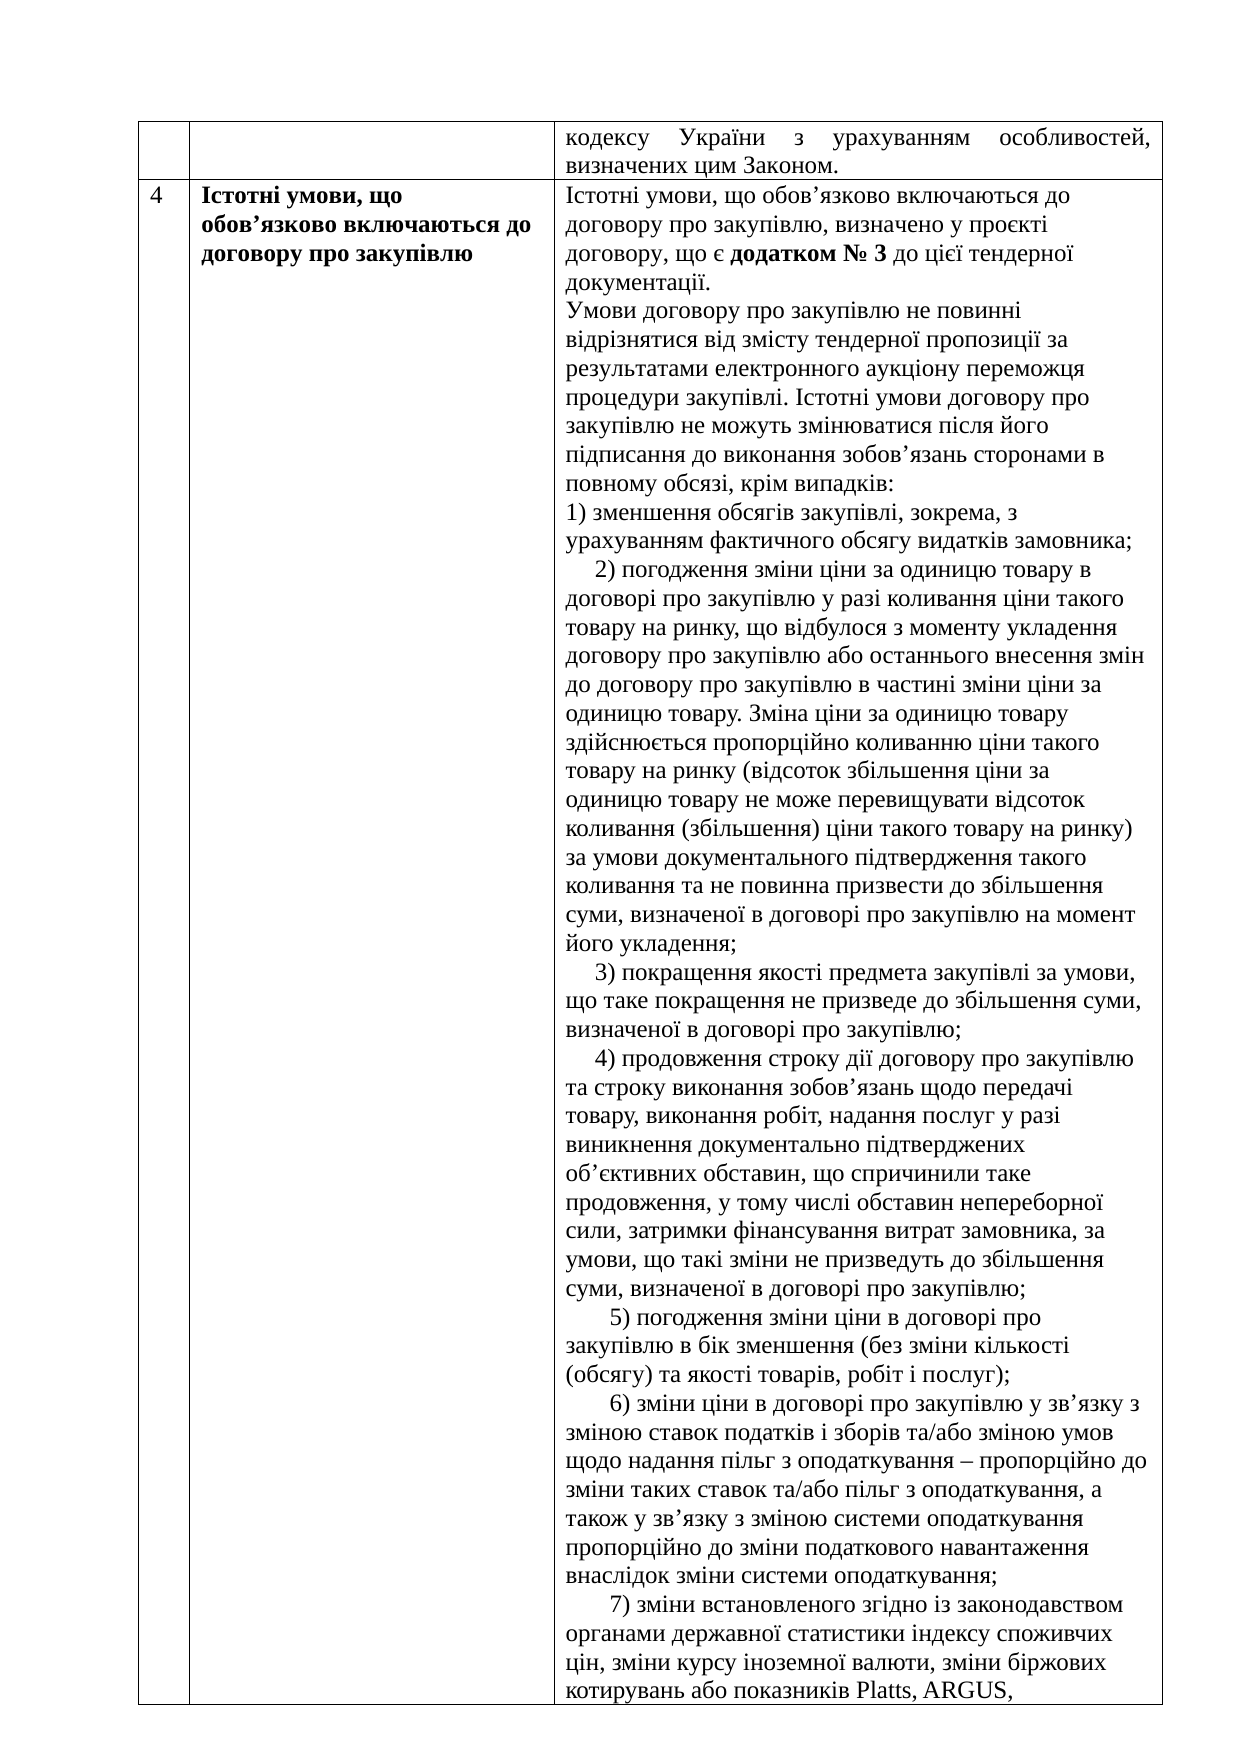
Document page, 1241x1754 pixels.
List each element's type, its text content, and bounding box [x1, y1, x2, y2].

table_cell 3 [139, 122, 189, 179]
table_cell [555, 180, 1162, 1704]
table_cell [190, 180, 554, 1704]
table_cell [190, 122, 554, 179]
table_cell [555, 122, 1162, 179]
table_cell 4 [139, 180, 189, 1704]
